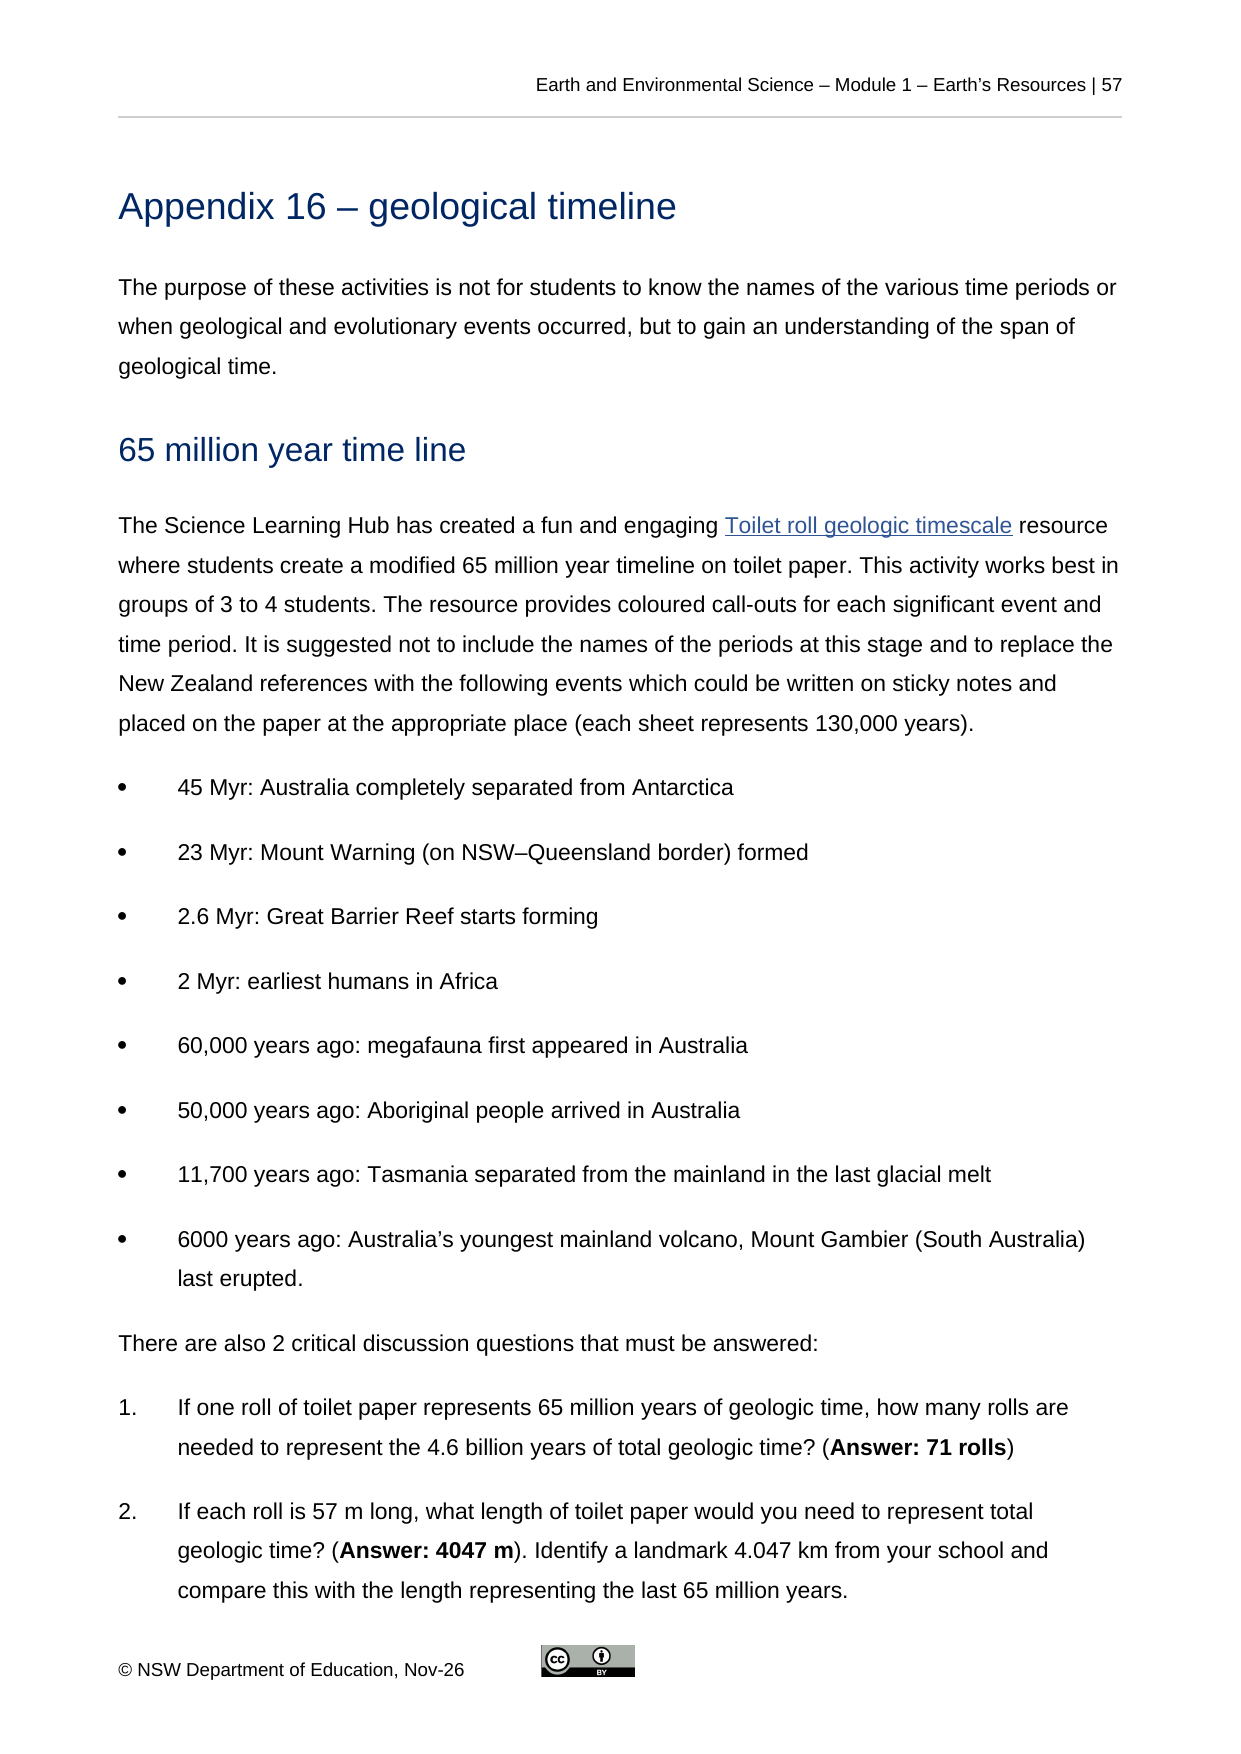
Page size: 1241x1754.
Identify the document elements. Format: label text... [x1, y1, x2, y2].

text There are also 2 critical discussion questions that must be answered: [118, 1329, 1122, 1356]
list If each roll is 57 m long, what length of toilet paper would you need to represent total geologic time? (Answer: 4047 m). Identify a landmark 4.047 km from your school and compare this with the length representing the last 65 million years. [118, 1498, 1122, 1603]
list 60,000 years ago: megafauna first appeared in Australia [118, 1032, 1122, 1058]
list 50,000 years ago: Aboriginal people arrived in Australia [118, 1097, 1122, 1123]
text The Science Learning Hub has created a fun and engaging Toilet roll geologic timescale resource where students create a modified 65 million year timeline on toilet paper. This activity works best in groups of 3 to 4 students. The resource provides coloured call-outs for each significant event and time period. It is suggested not to include the names of the periods at this stage and to replace the New Zealand references with the following events which could be written on sticky notes and placed on the paper at the appropriate place (each sheet represents 130,000 years). [118, 512, 1122, 736]
list 45 Myr: Australia completely separated from Antarctica [118, 774, 1122, 801]
subtitle Appendix 16 – geological timeline [118, 184, 1122, 227]
subtitle 65 million year time line [118, 430, 1122, 468]
list 2 Myr: earliest humans in Africa [118, 968, 1122, 994]
list 11,700 years ago: Tasmania separated from the mainland in the last glacial melt [118, 1161, 1122, 1187]
list 2.6 Myr: Great Barrier Reef starts forming [118, 903, 1122, 929]
picture [541, 1645, 635, 1677]
list If one roll of toilet paper represents 65 million years of geologic time, how many rolls are needed to represent the 4.6 billion years of total geologic time? (Answer: 71 rolls) [118, 1394, 1122, 1460]
text The purpose of these activities is not for students to know the names of the various time periods or when geological and evolutionary events occurred, but to gain an understanding of the span of geological time. [118, 274, 1122, 379]
list 6000 years ago: Australia’s youngest mainland volcano, Mount Gambier (South Australia) last erupted. [118, 1226, 1122, 1291]
list 23 Myr: Mount Warning (on NSW–Queensland border) formed [118, 839, 1122, 865]
